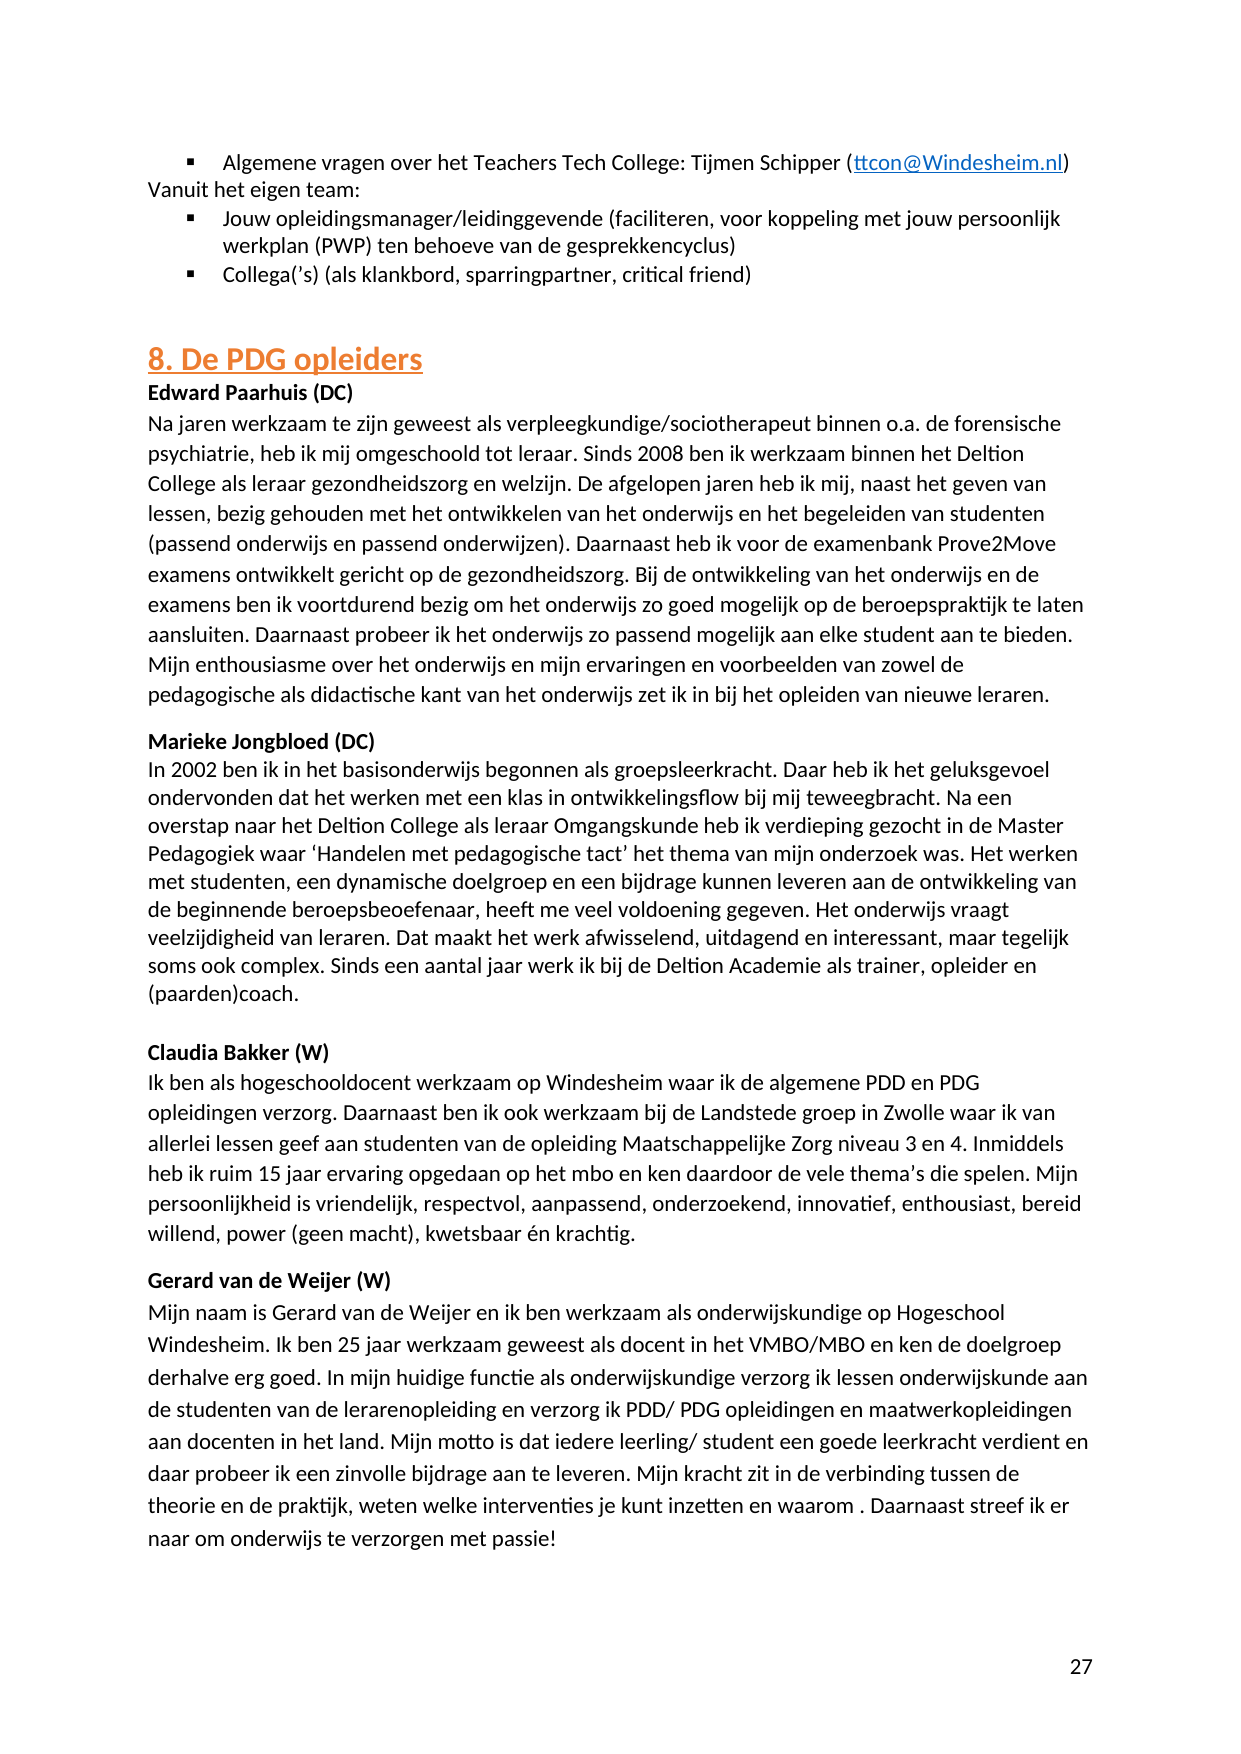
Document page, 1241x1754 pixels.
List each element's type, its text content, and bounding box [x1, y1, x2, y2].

subtitle 8. De PDG opleiders [148, 338, 1093, 378]
text Marieke Jongbloed (DC) [148, 727, 1093, 755]
text Edward Paarhuis (DC) Na jaren werkzaam te zijn geweest als verpleegkundige/sociotherapeut binnen o.a. de forensische psychiatrie, heb ik mij omgeschoold tot leraar. Sinds 2008 ben ik werkzaam binnen het Deltion College als leraar gezondheidszorg en welzijn. De afgelopen jaren heb ik mij, naast het geven van lessen, bezig gehouden met het ontwikkelen van het onderwijs en het begeleiden van studenten (passend onderwijs en passend onderwijzen). Daarnaast heb ik voor de examenbank Prove2Move examens ontwikkelt gericht op de gezondheidszorg. Bij de ontwikkeling van het onderwijs en de examens ben ik voortdurend bezig om het onderwijs zo goed mogelijk op de beroepspraktijk te laten aansluiten. Daarnaast probeer ik het onderwijs zo passend mogelijk aan elke student aan te bieden. Mijn enthousiasme over het onderwijs en mijn ervaringen en voorbeelden van zowel de pedagogische als didactische kant van het onderwijs zet ik in bij het opleiden van nieuwe leraren. [148, 378, 1093, 708]
text Claudia Bakker (W) [148, 1038, 1093, 1066]
text Gerard van de Weijer (W) [148, 1266, 1093, 1294]
list Collega(’s) (als klankbord, sparringpartner, critical friend) [185, 260, 1093, 288]
text Ik ben als hogeschooldocent werkzaam op Windesheim waar ik de algemene PDD en PDG opleidingen verzorg. Daarnaast ben ik ook werkzaam bij de Landstede groep in Zwolle waar ik van allerlei lessen geef aan studenten van de opleiding Maatschappelijke Zorg niveau 3 en 4. Inmiddels heb ik ruim 15 jaar ervaring opgedaan op het mbo en ken daardoor de vele thema’s die spelen. Mijn persoonlijkheid is vriendelijk, respectvol, aanpassend, onderzoekend, innovatief, enthousiast, bereid willend, power (geen macht), kwetsbaar én krachtig. [148, 1068, 1093, 1247]
text In 2002 ben ik in het basisonderwijs begonnen als groepsleerkracht. Daar heb ik het geluksgevoel ondervonden dat het werken met een klas in ontwikkelingsflow bij mij teweegbracht. Na een overstap naar het Deltion College als leraar Omgangskunde heb ik verdieping gezocht in de Master Pedagogiek waar ‘Handelen met pedagogische tact’ het thema van mijn onderzoek was. Het werken met studenten, een dynamische doelgroep en een bijdrage kunnen leveren aan de ontwikkeling van de beginnende beroepsbeoefenaar, heeft me veel voldoening gegeven. Het onderwijs vraagt veelzijdigheid van leraren. Dat maakt het werk afwisselend, uitdagend en interessant, maar tegelijk soms ook complex. Sinds een aantal jaar werk ik bij de Deltion Academie als trainer, opleider en (paarden)coach. [148, 755, 1093, 1038]
list Jouw opleidingsmanager/leidinggevende (faciliteren, voor koppeling met jouw persoonlijk werkplan (PWP) ten behoeve van de gesprekkencyclus) [185, 204, 1093, 260]
text Vanuit het eigen team: [148, 176, 1093, 204]
list Algemene vragen over het Teachers Tech College: Tijmen Schipper (ttcon@Windesheim.nl) [185, 148, 1093, 176]
text Mijn naam is Gerard van de Weijer en ik ben werkzaam als onderwijskundige op Hogeschool Windesheim. Ik ben 25 jaar werkzaam geweest als docent in het VMBO/MBO en ken de doelgroep derhalve erg goed. In mijn huidige functie als onderwijskundige verzorg ik lessen onderwijskunde aan de studenten van de lerarenopleiding en verzorg ik PDD/ PDG opleidingen en maatwerkopleidingen aan docenten in het land. Mijn motto is dat iedere leerling/ student een goede leerkracht verdient en daar probeer ik een zinvolle bijdrage aan te leveren. Mijn kracht zit in de verbinding tussen de theorie en de praktijk, weten welke interventies je kunt inzetten en waarom . Daarnaast streef ik er naar om onderwijs te verzorgen met passie! [148, 1298, 1093, 1552]
